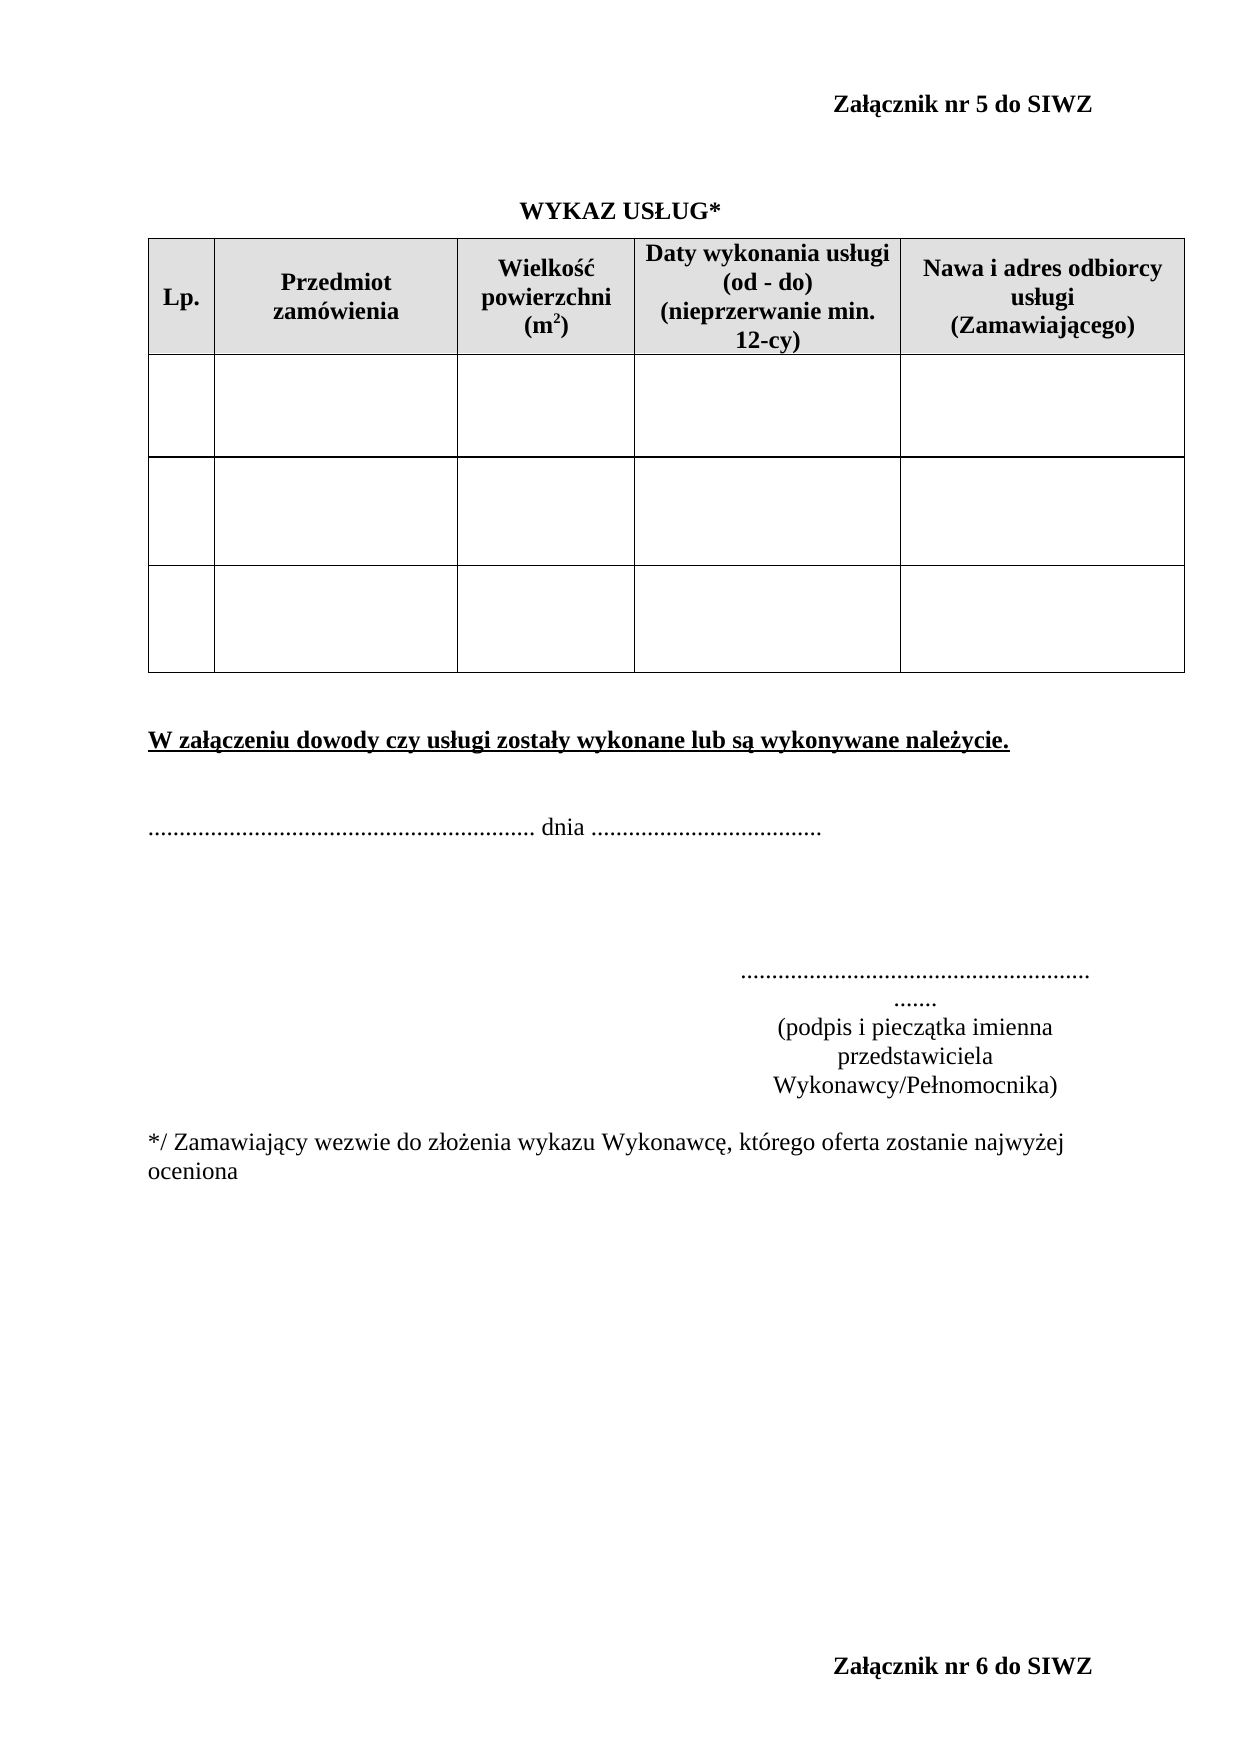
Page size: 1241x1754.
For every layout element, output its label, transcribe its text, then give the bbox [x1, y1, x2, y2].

table_cell [215, 458, 457, 565]
text W załączeniu dowody czy usługi zostały wykonane lub są wykonywane należycie. [148, 725, 1093, 754]
text WYKAZ USŁUG* [148, 196, 1093, 225]
table_cell [901, 458, 1184, 565]
table_cell [149, 566, 214, 672]
table_cell [149, 458, 214, 565]
table_header Przedmiot zamówienia [215, 239, 457, 353]
table_header Nawa i adres odbiorcy usługi (Zamawiającego) [901, 239, 1184, 353]
text .............................................................. dnia ..................................... [148, 812, 1093, 840]
table_cell [458, 458, 634, 565]
table_cell [635, 566, 900, 672]
text ............................................................... [738, 955, 1093, 1012]
table_cell [901, 355, 1184, 456]
table_cell [635, 355, 900, 456]
text Wykonawcy/Pełnomocnika) [738, 1070, 1093, 1098]
text Załącznik nr 5 do SIWZ [738, 89, 1093, 117]
table_header Wielkość powierzchni (m2) [458, 239, 634, 353]
table_cell [458, 355, 634, 456]
table_cell [215, 355, 457, 456]
text */ Zamawiający wezwie do złożenia wykazu Wykonawcę, którego oferta zostanie najwyżej oceniona [148, 1127, 1093, 1185]
table_header Lp. [149, 239, 214, 353]
text (podpis i pieczątka imienna przedstawiciela [738, 1012, 1093, 1070]
table_cell [149, 355, 214, 456]
text Załącznik nr 6 do SIWZ [738, 1651, 1093, 1680]
table_cell [901, 566, 1184, 672]
table_cell [635, 458, 900, 565]
table_cell [215, 566, 457, 672]
table_header Daty wykonania usługi (od - do) (nieprzerwanie min. 12-cy) [635, 239, 900, 353]
table_cell [458, 566, 634, 672]
